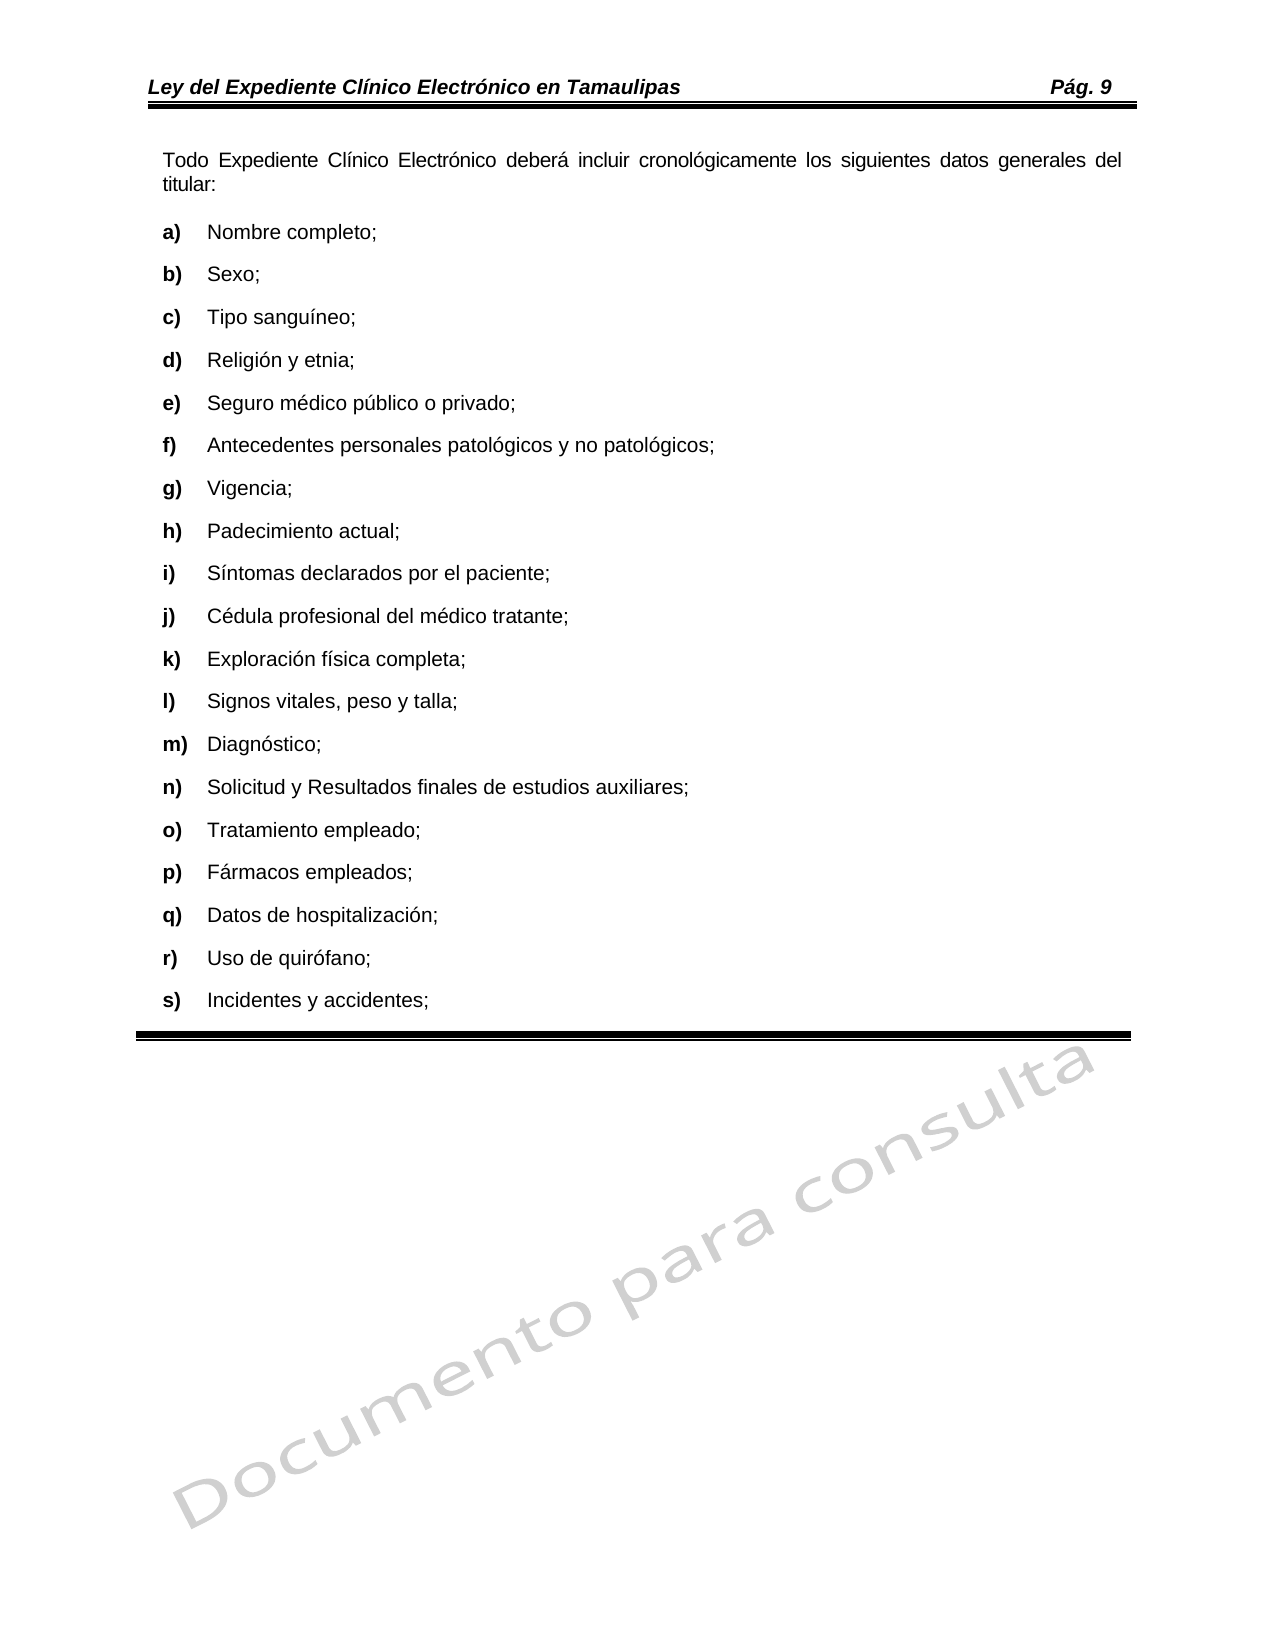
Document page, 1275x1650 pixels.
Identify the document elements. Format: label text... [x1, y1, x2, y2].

list Religión y etnia; [162, 348, 1123, 372]
list Uso de quirófano; [162, 946, 1123, 969]
list Datos de hospitalización; [162, 903, 1123, 927]
list Tipo sanguíneo; [162, 305, 1123, 329]
list Antecedentes personales patológicos y no patológicos; [162, 433, 1123, 457]
text Todo Expediente Clínico Electrónico deberá incluir cronológicamente los siguientes datos generales del titular: [162, 148, 1122, 196]
list Exploración física completa; [162, 647, 1123, 671]
list Signos vitales, peso y talla; [162, 689, 1123, 713]
list Fármacos empleados; [162, 860, 1123, 884]
list Sexo; [162, 262, 1123, 286]
list Nombre completo; [162, 219, 1123, 243]
list Vigencia; [162, 476, 1123, 500]
list Incidentes y accidentes; [162, 988, 1123, 1012]
list Seguro médico público o privado; [162, 390, 1123, 414]
list Síntomas declarados por el paciente; [162, 561, 1123, 585]
list Diagnóstico; [162, 732, 1123, 756]
list Tratamiento empleado; [162, 817, 1123, 841]
list Cédula profesional del médico tratante; [162, 604, 1123, 628]
list Solicitud y Resultados finales de estudios auxiliares; [162, 775, 1123, 799]
list Padecimiento actual; [162, 518, 1123, 542]
